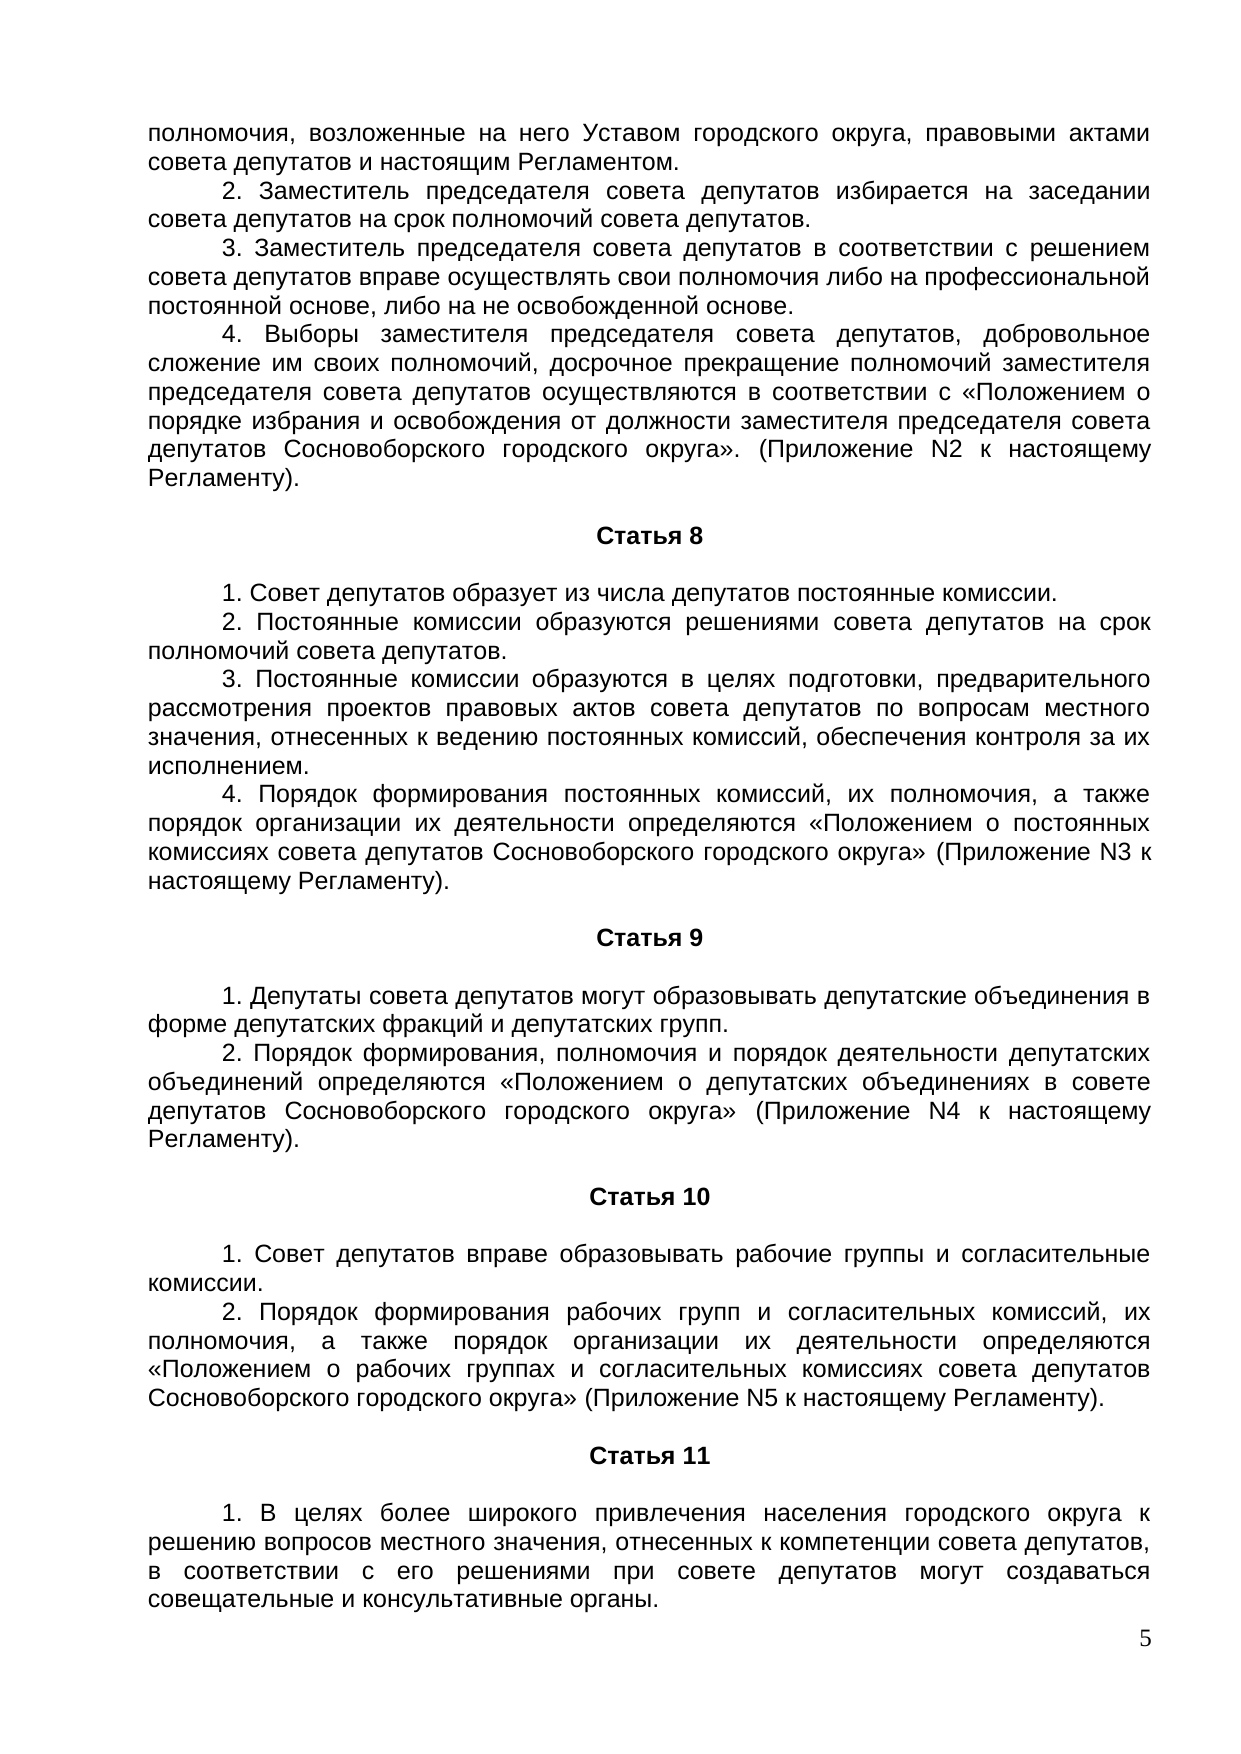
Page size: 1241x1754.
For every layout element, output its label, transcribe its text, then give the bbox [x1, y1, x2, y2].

text 1. В целях более широкого привлечения населения городского округа к решению вопросов местного значения, отнесенных к компетенции совета депутатов, в соответствии с его решениями при совете депутатов могут создаваться совещательные и консультативные органы. [148, 1498, 1152, 1613]
subtitle 2. Заместитель председателя совета депутатов избирается на заседании совета депутатов на срок полномочий совета депутатов. [148, 176, 1152, 233]
subtitle Статья 9 [148, 923, 1152, 952]
subtitle 3. Постоянные комиссии образуются в целях подготовки, предварительного рассмотрения проектов правовых актов совета депутатов по вопросам местного значения, отнесенных к ведению постоянных комиссий, обеспечения контроля за их исполнением. [148, 664, 1152, 779]
subtitle Статья 11 [148, 1441, 1152, 1469]
text 1. Депутаты совета депутатов могут образовывать депутатские объединения в форме депутатских фракций и депутатских групп. [148, 981, 1152, 1038]
subtitle Статья 8 [148, 521, 1152, 549]
subtitle 4. Выборы заместителя председателя совета депутатов, добровольное сложение им своих полномочий, досрочное прекращение полномочий заместителя председателя совета депутатов осуществляются в соответствии с «Положением о порядке избрания и освобождения от должности заместителя председателя совета депутатов Сосновоборского городского округа». (Приложение N2 к настоящему Регламенту). [148, 319, 1152, 492]
subtitle 3. Заместитель председателя совета депутатов в соответствии с решением совета депутатов вправе осуществлять свои полномочия либо на профессиональной постоянной основе, либо на не освобожденной основе. [148, 233, 1152, 319]
subtitle 4. Порядок формирования постоянных комиссий, их полномочия, а также порядок организации их деятельности определяются «Положением о постоянных комиссиях совета депутатов Сосновоборского городского округа» (Приложение N3 к настоящему Регламенту). [148, 779, 1152, 894]
subtitle 2. Постоянные комиссии образуются решениями совета депутатов на срок полномочий совета депутатов. [148, 607, 1152, 664]
text 2. Порядок формирования рабочих групп и согласительных комиссий, их полномочия, а также порядок организации их деятельности определяются «Положением о рабочих группах и согласительных комиссиях совета депутатов Сосновоборского городского округа» (Приложение N5 к настоящему Регламенту). [148, 1297, 1152, 1412]
subtitle 1. Совет депутатов образует из числа депутатов постоянные комиссии. [148, 578, 1152, 607]
text 2. Порядок формирования, полномочия и порядок деятельности депутатских объединений определяются «Положением о депутатских объединениях в совете депутатов Сосновоборского городского округа» (Приложение N4 к настоящему Регламенту). [148, 1038, 1152, 1153]
subtitle Статья 10 [148, 1182, 1152, 1211]
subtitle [148, 118, 1152, 176]
text 1. Совет депутатов вправе образовывать рабочие группы и согласительные комиссии. [148, 1239, 1152, 1297]
